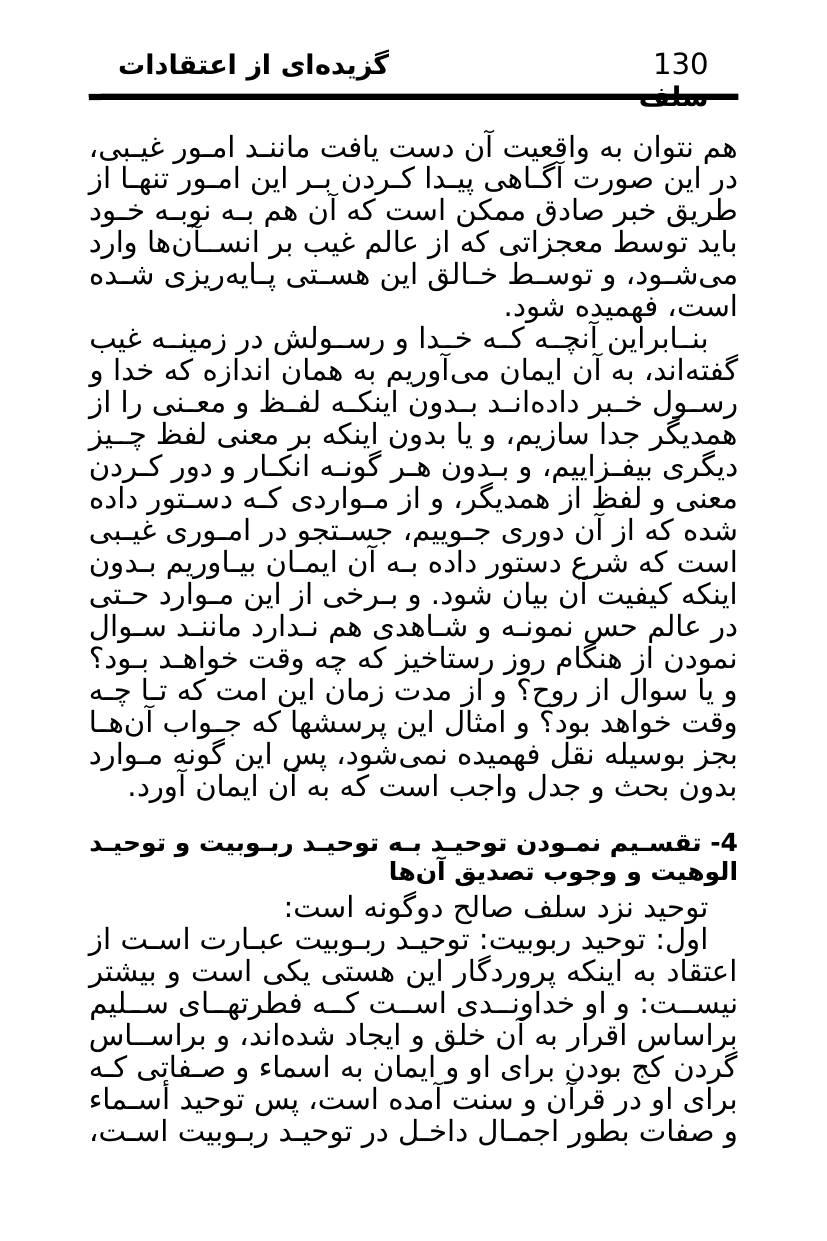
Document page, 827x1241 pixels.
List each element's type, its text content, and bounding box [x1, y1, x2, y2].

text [89, 924, 738, 1148]
text بنابراین آنچه که خدا و رسولش در زمینه غیب گفته‌اند، به آن ایمان می‌آوریم به همان اندازه که خدا و رسول خبر داده‌اند بدون اینکه لفظ و معنی را از همدیگر جدا سازیم، و یا بدون اینکه بر معنی لفظ چیز دیگری بیفزاییم، و بدون هر گونه انکار و دور کردن معنی و لفظ از همدیگر، و از مواردی که دستور داده شده که از آن دوری جوییم، جستجو در اموری غیبی است که شرع دستور داده به آن ایمان بیاوریم بدون اینکه کیفیت آن بیان شود. و برخی از این موارد حتی در عالم حس نمونه و شاهدی هم ندارد مانند سوال نمودن از هنگام روز رستاخیز که چه وقت خواهد بود؟ و یا سوال از روح؟ و از مدت زمان این امت که تا چه وقت خواهد بود؟ و امثال این پرسشها که جواب آن‌ها بجز بوسیله نقل فهمیده نمی‌شود، پس این گونه موارد بدون بحث و جدل واجب است که به آن ایمان آورد. [89, 323, 738, 803]
text 4- تقسیم نمودن توحید به توحید ربوبیت و توحید الوهیت و وجوب تصدیق آن‌ها [89, 828, 738, 886]
text توحید نزد سلف صالح دوگونه است: [89, 892, 738, 924]
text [89, 132, 738, 323]
